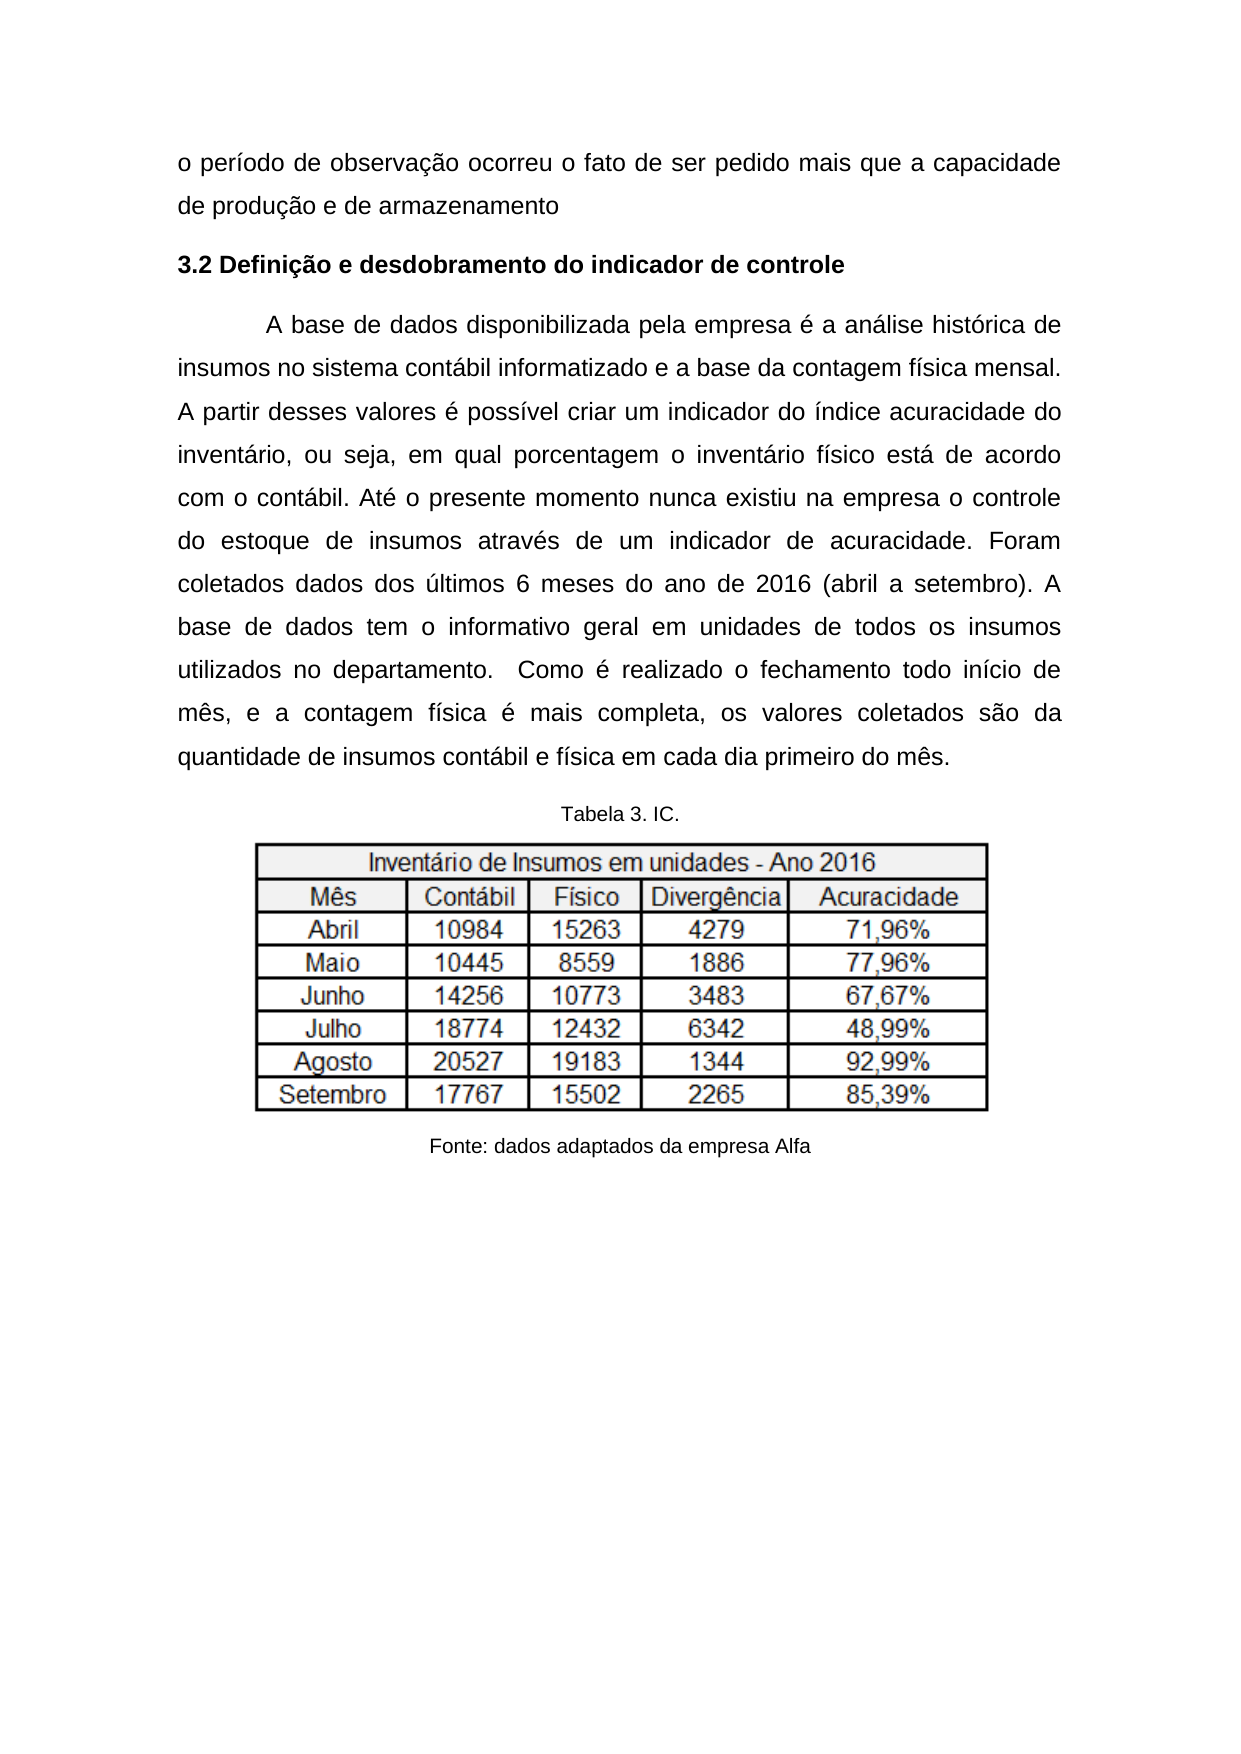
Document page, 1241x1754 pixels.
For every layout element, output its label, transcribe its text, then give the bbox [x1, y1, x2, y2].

text A base de dados disponibilizada pela empresa é a análise histórica de insumos no sistema contábil informatizado e a base da contagem física mensal. A partir desses valores é possível criar um indicador do índice acuracidade do inventário, ou seja, em qual porcentagem o inventário físico está de acordo com o contábil. Até o presente momento nunca existiu na empresa o controle do estoque de insumos através de um indicador de acuracidade. Foram coletados dados dos últimos 6 meses do ano de 2016 (abril a setembro). A base de dados tem o informativo geral em unidades de todos os insumos utilizados no departamento. Como é realizado o fechamento todo início de mês, e a contagem física é mais completa, os valores coletados são da quantidade de insumos contábil e física em cada dia primeiro do mês. [177, 310, 1063, 770]
text 3.2 Definição e desdobramento do indicador de controle [177, 251, 1063, 279]
text Tabela 3. IC. [177, 801, 1063, 825]
text Fonte: dados adaptados da empresa Alfa [177, 1134, 1063, 1158]
picture [246, 837, 995, 1121]
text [177, 148, 1063, 219]
